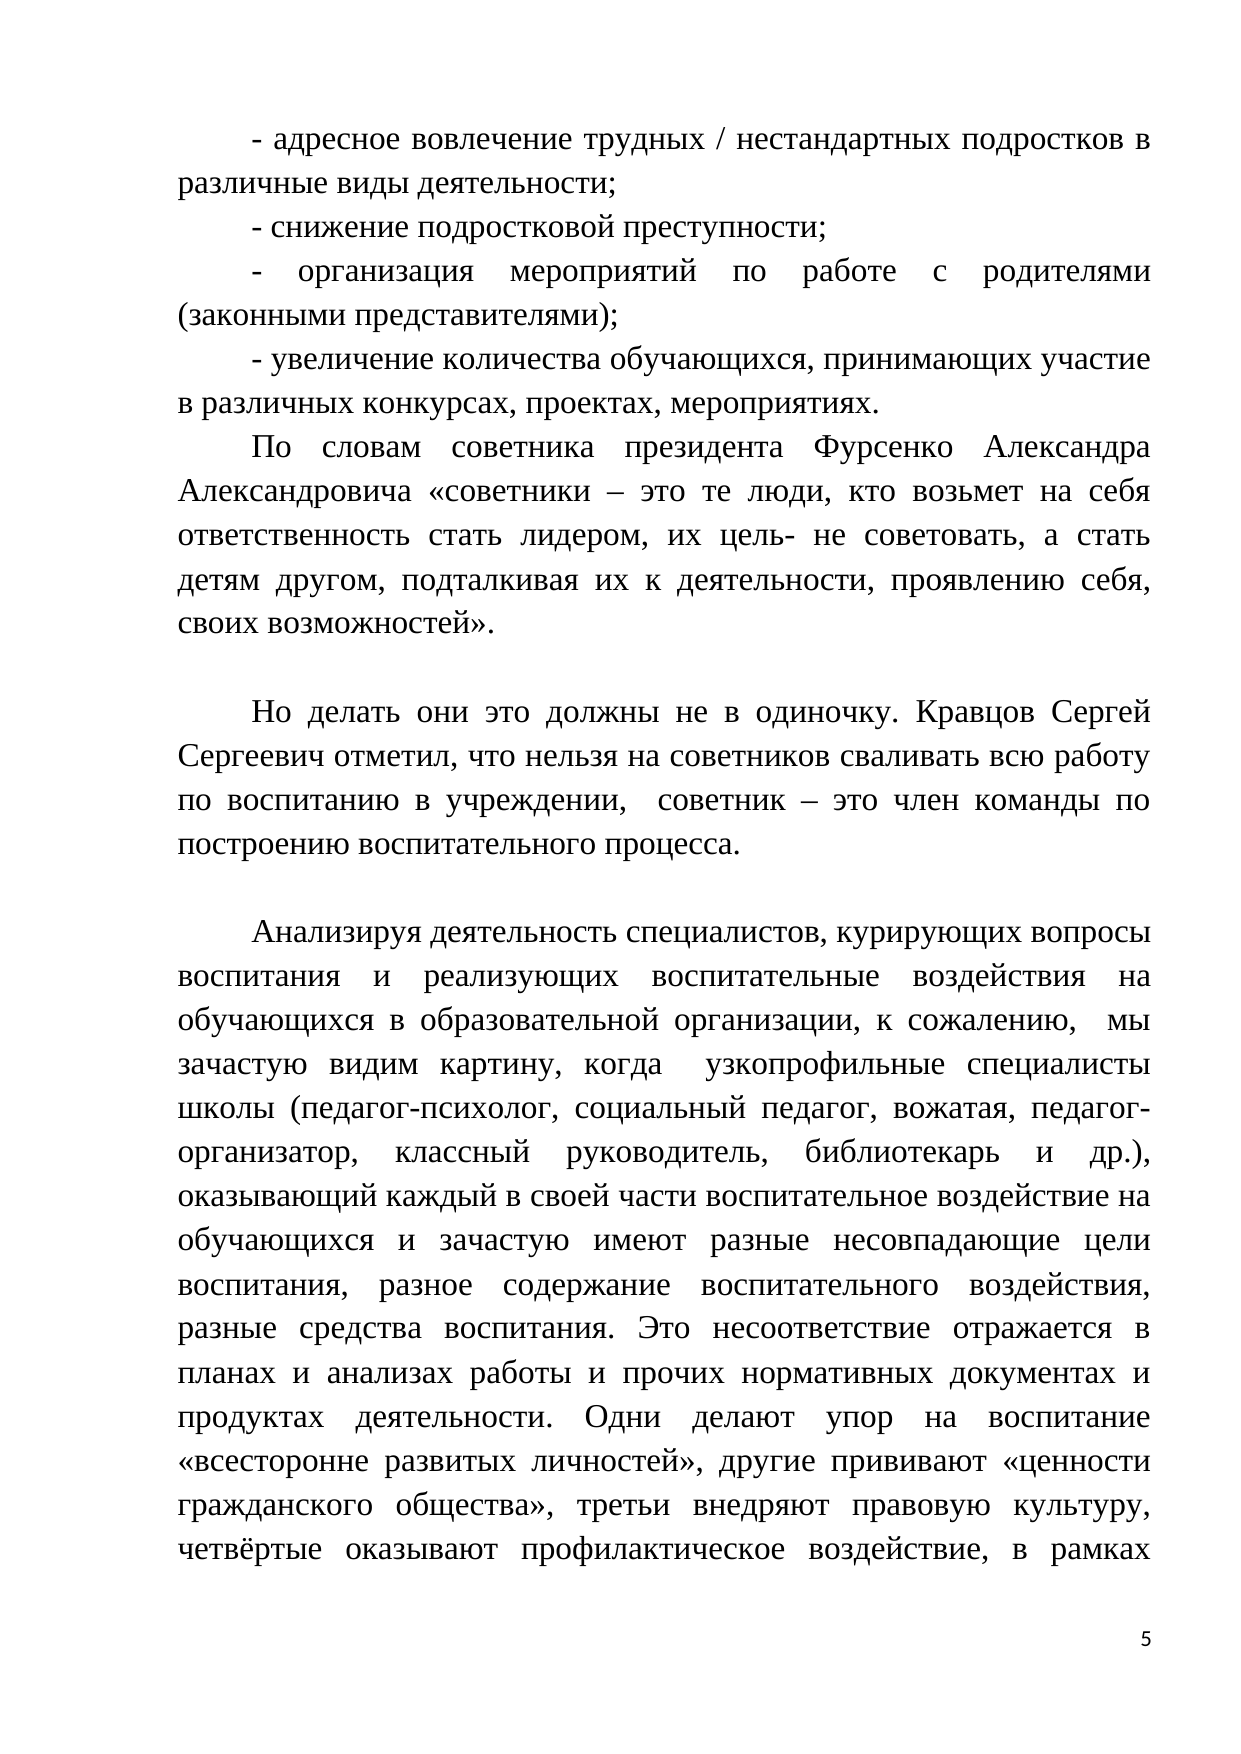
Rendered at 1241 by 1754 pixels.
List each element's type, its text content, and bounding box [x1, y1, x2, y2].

text - снижение подростковой преступности; [177, 206, 1152, 244]
text Но делать они это должны не в одиночку. Кравцов Сергей Сергеевич отметил, что нельзя на советников сваливать всю работу по воспитанию в учреждении, советник – это член команды по построению воспитательного процесса. [177, 691, 1152, 861]
text - организация мероприятий по работе с родителями (законными представителями); [177, 250, 1152, 333]
text По словам советника президента Фурсенко Александра Александровича «советники – это те люди, кто возьмет на себя ответственность стать лидером, их цель- не советовать, а стать детям другом, подталкивая их к деятельности, проявлению себя, своих возможностей». [177, 427, 1152, 641]
text - адресное вовлечение трудных / нестандартных подростков в различные виды деятельности; [177, 118, 1152, 201]
text - увеличение количества обучающихся, принимающих участие в различных конкурсах, проектах, мероприятиях. [177, 338, 1152, 421]
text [177, 911, 1152, 1566]
